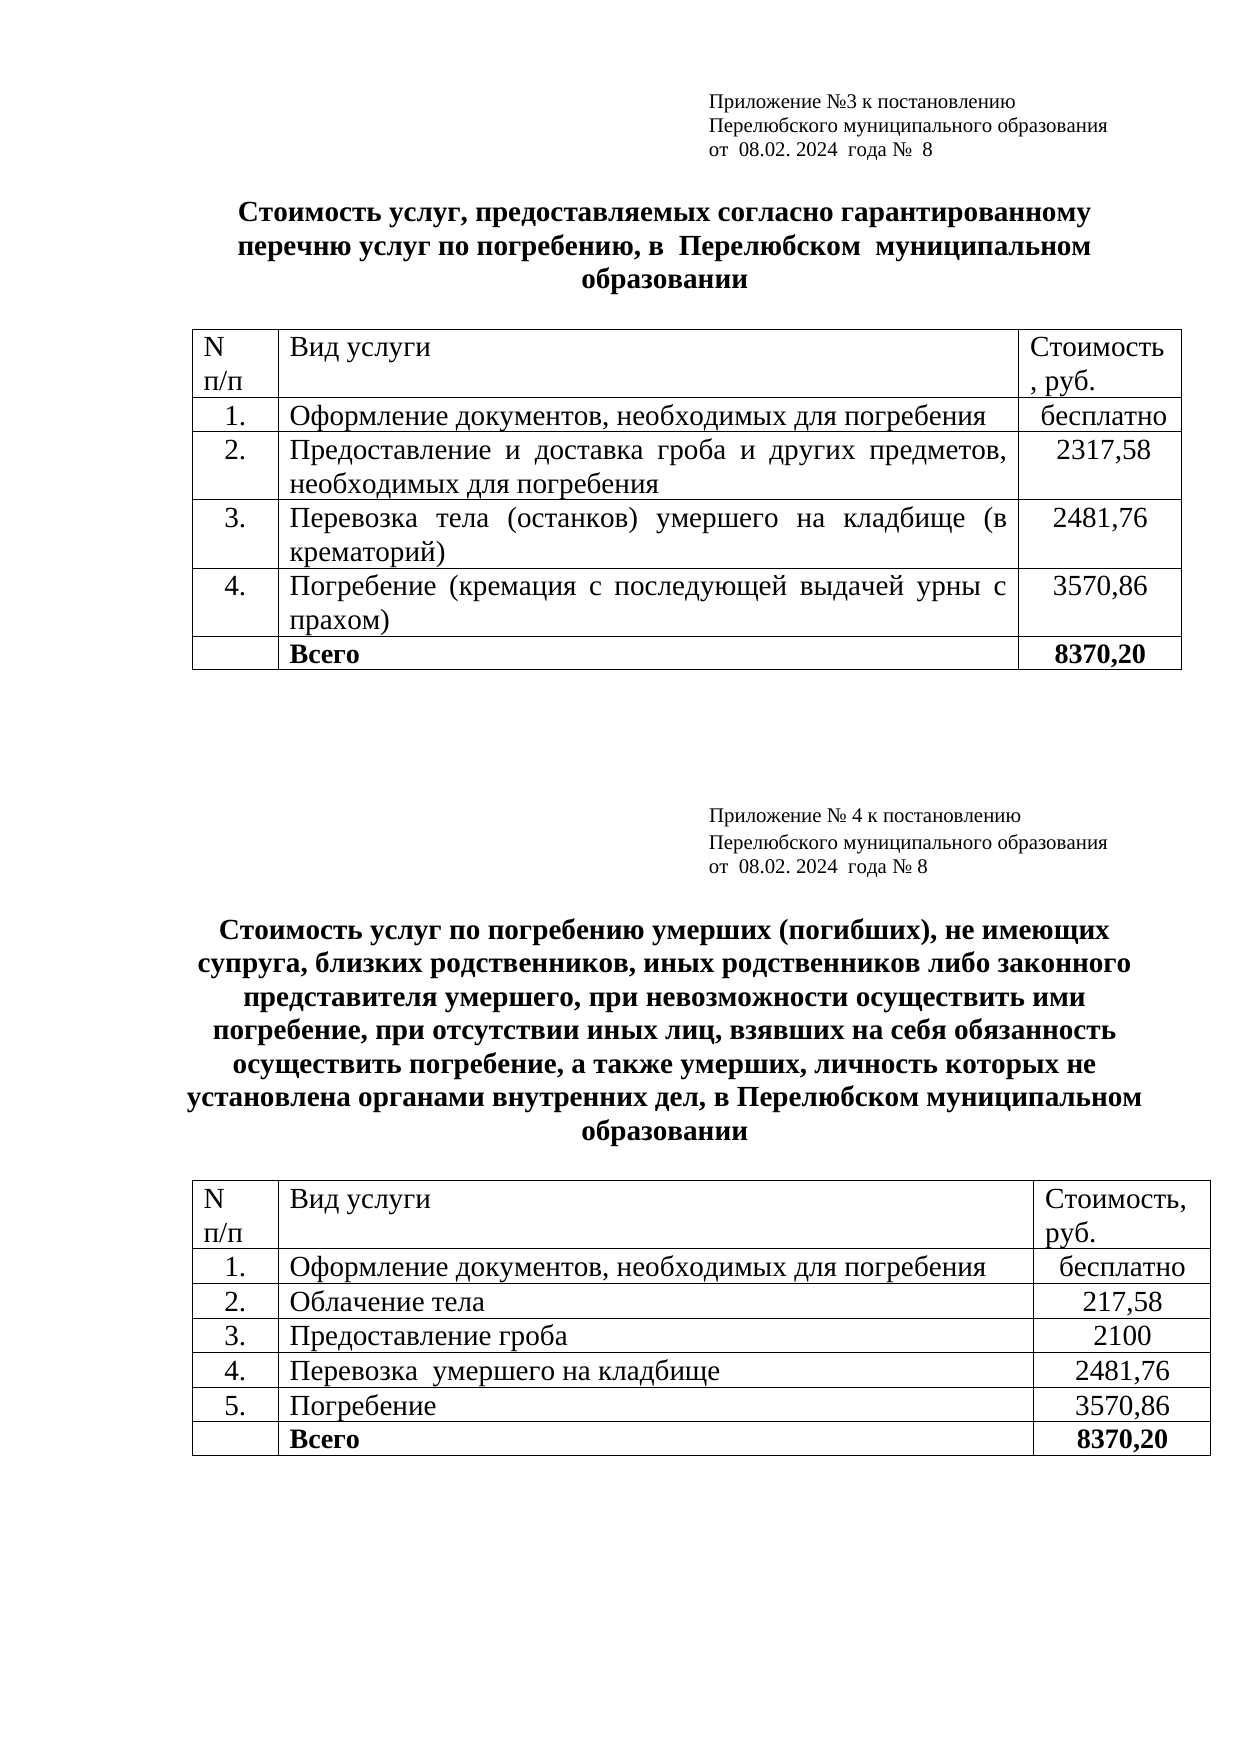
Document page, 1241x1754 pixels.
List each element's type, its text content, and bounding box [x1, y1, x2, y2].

table_cell Всего [279, 1422, 1033, 1455]
table_cell Предоставление гроба [279, 1319, 1033, 1352]
table_cell 2. [193, 432, 278, 499]
text Перелюбского муниципального образования [177, 113, 1152, 137]
table_cell 2481,76 [1034, 1353, 1210, 1387]
table_header N п/п [193, 330, 278, 397]
table_cell 3. [193, 500, 278, 567]
table_cell Оформление документов, необходимых для погребения [279, 398, 1018, 431]
table_cell 8370,20 [1019, 637, 1181, 669]
table_cell [193, 637, 278, 669]
table_cell Предоставление и доставка гроба и других предметов, необходимых для погребения [279, 432, 1018, 499]
table_cell 8370,20 [1034, 1422, 1210, 1455]
text от 08.02. 2024 года № 8 [177, 137, 1152, 161]
table_cell бесплатно [1019, 398, 1181, 431]
table_cell Перевозка тела (останков) умершего на кладбище (в крематорий) [279, 500, 1018, 567]
table_cell 3570,86 [1034, 1388, 1210, 1421]
table_cell 3570,86 [1019, 569, 1181, 636]
text Стоимость услуг по погребению умерших (погибших), не имеющих супруга, близких родственников, иных родственников либо законного представителя умершего, при невозможности осуществить ими погребение, при отсутствии иных лиц, взявших на себя обязанность осуществить погребение, а также умерших, личность которых не установлена органами внутренних дел, в Перелюбском муниципальном образовании [177, 912, 1152, 1147]
text Перелюбского муниципального образования [177, 830, 1152, 854]
table_cell 3. [193, 1319, 278, 1352]
text Стоимость услуг, предоставляемых согласно гарантированному перечню услуг по погребению, в Перелюбском муниципальном образовании [177, 194, 1152, 295]
table_header N п/п [193, 1181, 278, 1248]
table_cell 2317,58 [1019, 432, 1181, 499]
table_cell бесплатно [1034, 1249, 1210, 1283]
text от 08.02. 2024 года № 8 [177, 854, 1152, 878]
table_cell 4. [193, 1353, 278, 1387]
table_cell 1. [193, 1249, 278, 1283]
text Приложение № 4 к постановлению [177, 802, 1152, 827]
table_cell 5. [193, 1388, 278, 1421]
table_cell 4. [193, 569, 278, 636]
table_cell 2100 [1034, 1319, 1210, 1352]
table_header Стоимость, руб. [1019, 330, 1181, 397]
table_header Вид услуги [279, 330, 1018, 397]
table_cell Облачение тела [279, 1284, 1033, 1317]
table_header Вид услуги [279, 1181, 1033, 1248]
table_cell 2481,76 [1019, 500, 1181, 567]
table_cell 2. [193, 1284, 278, 1317]
table_cell Оформление документов, необходимых для погребения [279, 1249, 1033, 1283]
text Приложение №3 к постановлению [177, 89, 1152, 113]
table_cell 1. [193, 398, 278, 431]
table_cell Всего [279, 637, 1018, 669]
table_cell Погребение (кремация с последующей выдачей урны с прахом) [279, 569, 1018, 636]
table_cell 217,58 [1034, 1284, 1210, 1317]
table_cell Перевозка умершего на кладбище [279, 1353, 1033, 1387]
table_cell [193, 1422, 278, 1455]
table_cell Погребение [279, 1388, 1033, 1421]
table_header Стоимость, руб. [1034, 1181, 1210, 1248]
